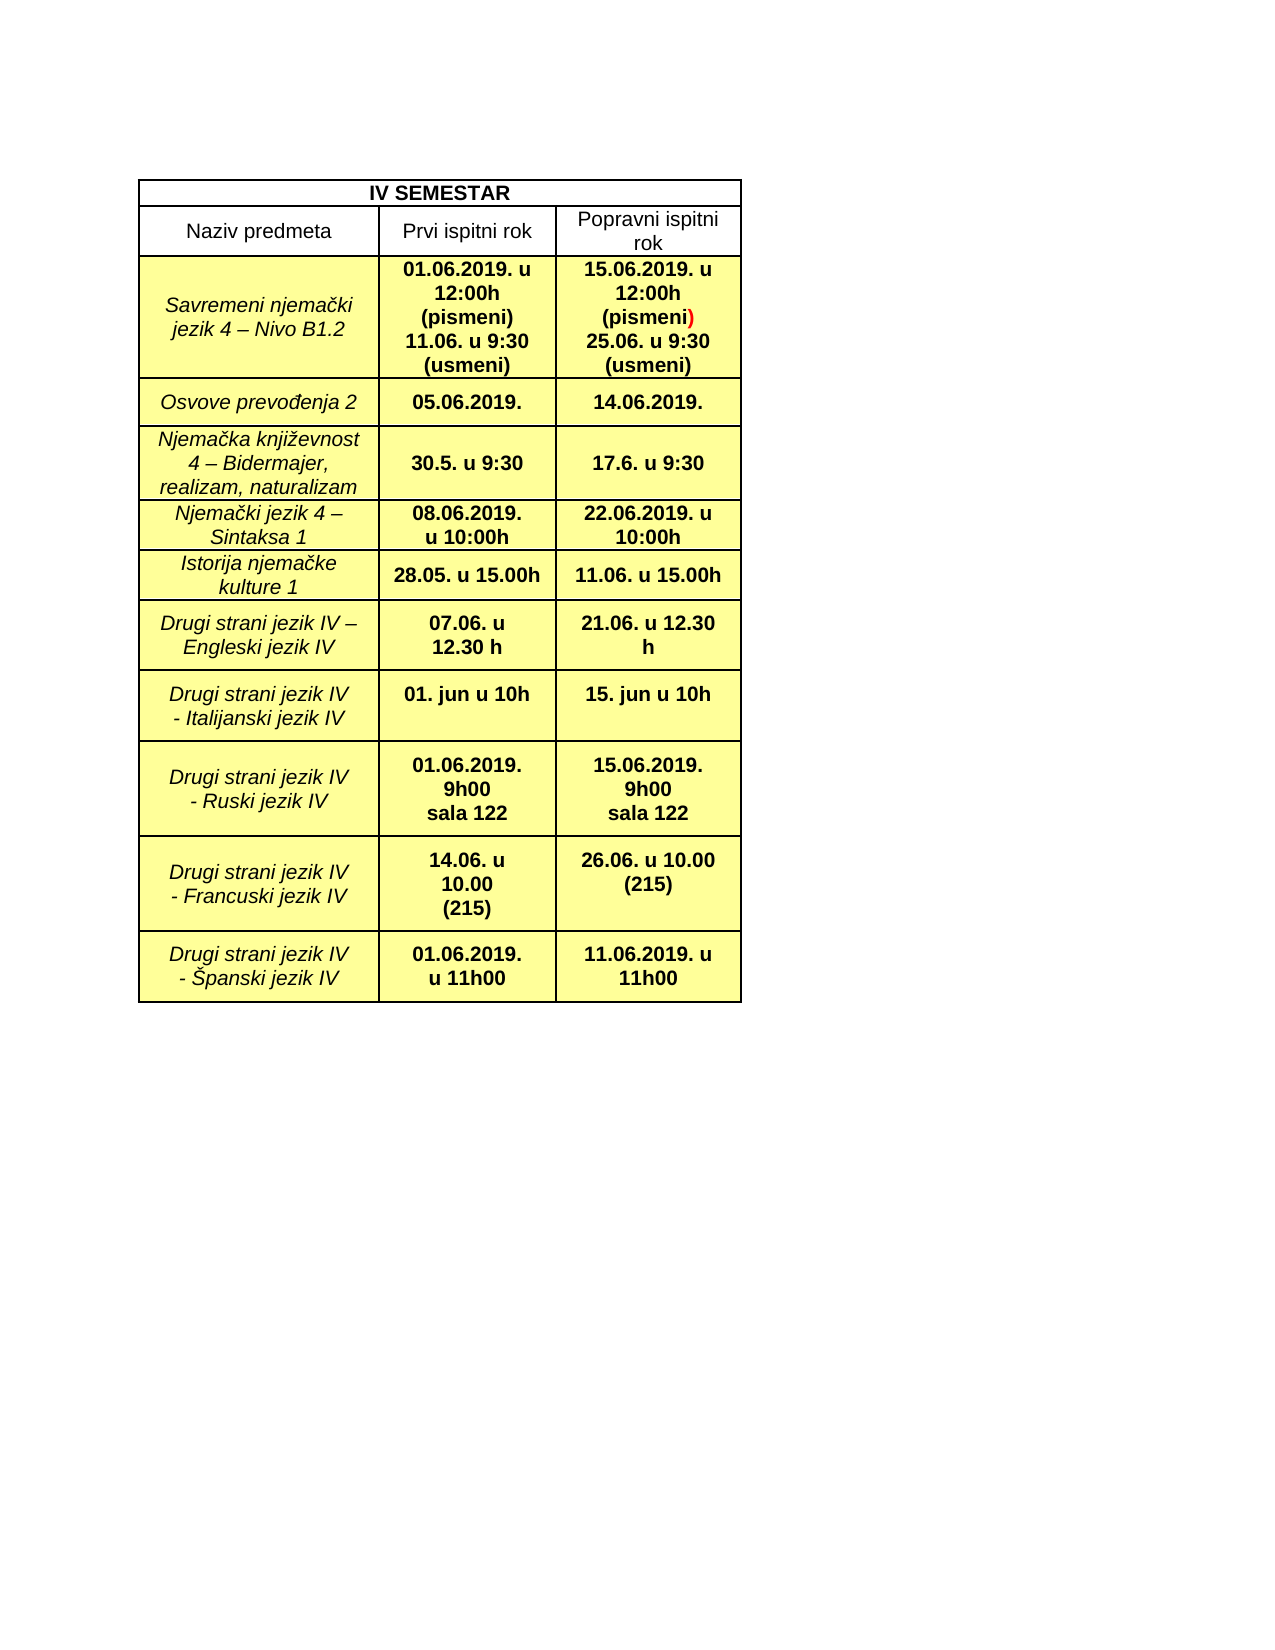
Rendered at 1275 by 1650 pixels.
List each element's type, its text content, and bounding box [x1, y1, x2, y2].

table_cell 26.06. u 10.00 (215) [557, 837, 740, 930]
table_cell Drugi strani jezik IV - Italijanski jezik IV [140, 671, 378, 740]
table_cell Njemačka književnost 4 – Bidermajer, realizam, naturalizam [140, 427, 378, 498]
table_cell Istorija njemačke kulture 1 [140, 551, 378, 598]
table_cell 15.06.2019. 9h00 sala 122 [557, 742, 740, 835]
table_cell 01.06.2019. u 11h00 [380, 932, 555, 1001]
table_cell Naziv predmeta [140, 207, 378, 255]
table_cell Prvi ispitni rok [380, 207, 555, 255]
table_cell 28.05. u 15.00h [380, 551, 555, 598]
table_cell 01.06.2019. u 12:00h (pismeni) 11.06. u 9:30 (usmeni) [380, 257, 555, 377]
table_cell 01.06.2019. 9h00 sala 122 [380, 742, 555, 835]
table_cell Drugi strani jezik IV – Engleski jezik IV [140, 601, 378, 669]
table_cell Drugi strani jezik IV - Ruski jezik IV [140, 742, 378, 835]
table_cell Drugi strani jezik IV - Španski jezik IV [140, 932, 378, 1001]
table_cell 30.5. u 9:30 [380, 427, 555, 498]
table_cell 11.06. u 15.00h [557, 551, 740, 598]
table_cell 17.6. u 9:30 [557, 427, 740, 498]
table_cell Savremeni njemački jezik 4 – Nivo B1.2 [140, 257, 378, 377]
table_cell 11.06.2019. u 11h00 [557, 932, 740, 1001]
table_cell 07.06. u 12.30 h [380, 601, 555, 669]
table_cell Njemački jezik 4 – Sintaksa 1 [140, 501, 378, 548]
table_cell Osvove prevođenja 2 [140, 379, 378, 424]
table_cell 05.06.2019. [380, 379, 555, 424]
table_cell Popravni ispitni rok [557, 207, 740, 255]
table_cell 15. jun u 10h [557, 671, 740, 740]
table_header IV SEMESTAR [140, 181, 740, 205]
table_cell 22.06.2019. u 10:00h [557, 501, 740, 548]
table_cell 08.06.2019. u 10:00h [380, 501, 555, 548]
table_cell 01. jun u 10h [380, 671, 555, 740]
table_cell Drugi strani jezik IV - Francuski jezik IV [140, 837, 378, 930]
table_cell 21.06. u 12.30 h [557, 601, 740, 669]
table_cell 15.06.2019. u 12:00h (pismeni) 25.06. u 9:30 (usmeni) [557, 257, 740, 377]
table_cell 14.06. u 10.00 (215) [380, 837, 555, 930]
table_cell 14.06.2019. [557, 379, 740, 424]
